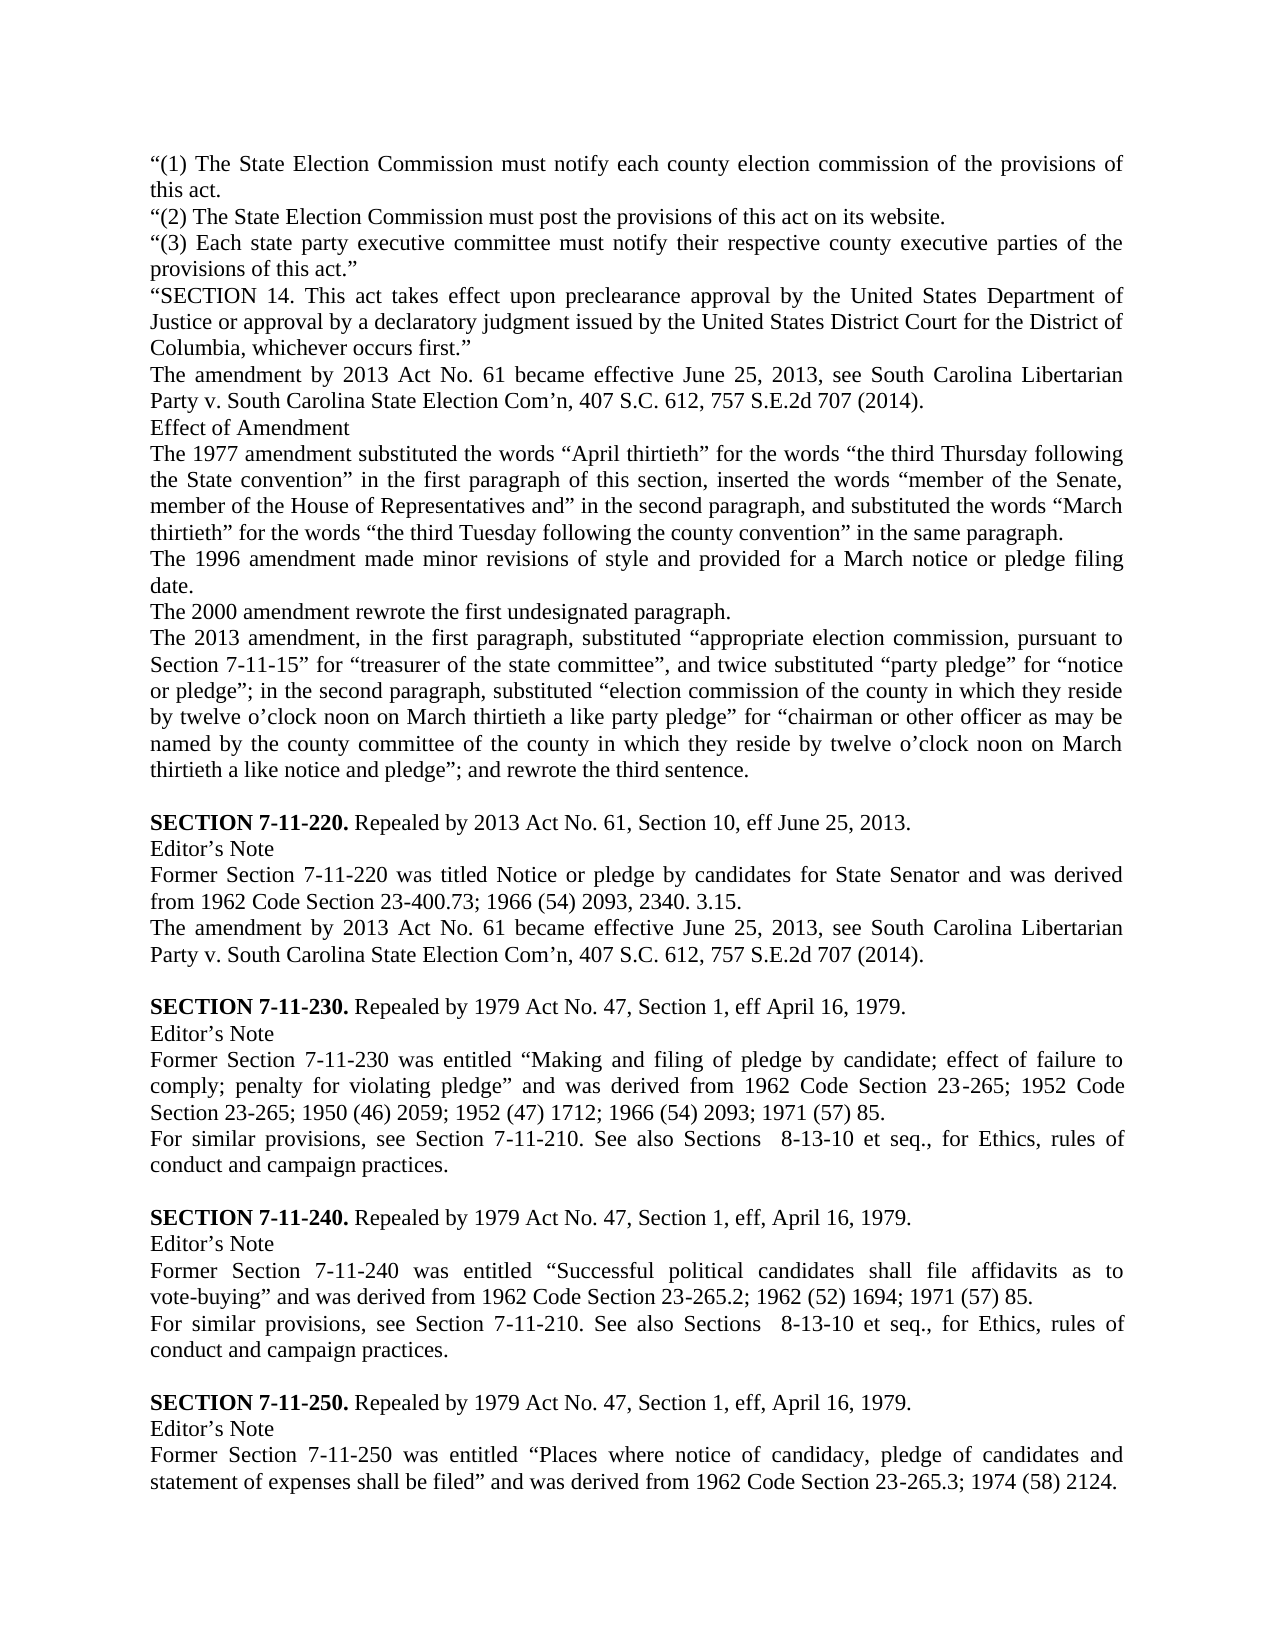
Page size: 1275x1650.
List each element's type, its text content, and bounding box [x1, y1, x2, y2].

text Editor’s Note [150, 1231, 1125, 1257]
text “SECTION 14. This act takes effect upon preclearance approval by the United States Department of Justice or approval by a declaratory judgment issued by the United States District Court for the District of Columbia, whichever occurs first.” [150, 282, 1125, 361]
text “(1) The State Election Commission must notify each county election commission of the provisions of this act. [150, 150, 1125, 203]
text Former Section 7-11-240 was entitled “Successful political candidates shall file affidavits as to vote-buying” and was derived from 1962 Code Section 23-265.2; 1962 (52) 1694; 1971 (57) 85. [150, 1257, 1125, 1309]
text SECTION 7-11-250. Repealed by 1979 Act No. 47, Section 1, eff, April 16, 1979. [150, 1389, 1125, 1415]
text For similar provisions, see Section 7-11-210. See also Sections 8-13-10 et seq., for Ethics, rules of conduct and campaign practices. [150, 1309, 1125, 1362]
text The amendment by 2013 Act No. 61 became effective June 25, 2013, see South Carolina Libertarian Party v. South Carolina State Election Com’n, 407 S.C. 612, 757 S.E.2d 707 (2014). [150, 361, 1125, 413]
text The amendment by 2013 Act No. 61 became effective June 25, 2013, see South Carolina Libertarian Party v. South Carolina State Election Com’n, 407 S.C. 612, 757 S.E.2d 707 (2014). [150, 914, 1125, 967]
text Editor’s Note [150, 1020, 1125, 1046]
text Former Section 7-11-230 was entitled “Making and filing of pledge by candidate; effect of failure to comply; penalty for violating pledge” and was derived from 1962 Code Section 23-265; 1952 Code Section 23-265; 1950 (46) 2059; 1952 (47) 1712; 1966 (54) 2093; 1971 (57) 85. [150, 1046, 1125, 1125]
text Editor’s Note [150, 835, 1125, 862]
text The 1996 amendment made minor revisions of style and provided for a March notice or pledge filing date. [150, 545, 1125, 598]
text Effect of Amendment [150, 413, 1125, 440]
text Former Section 7-11-220 was titled Notice or pledge by candidates for State Senator and was derived from 1962 Code Section 23-400.73; 1966 (54) 2093, 2340. 3.15. [150, 862, 1125, 914]
text “(3) Each state party executive committee must notify their respective county executive parties of the provisions of this act.” [150, 229, 1125, 282]
text The 2013 amendment, in the first paragraph, substituted “appropriate election commission, pursuant to Section 7-11-15” for “treasurer of the state committee”, and twice substituted “party pledge” for “notice or pledge”; in the second paragraph, substituted “election commission of the county in which they reside by twelve o’clock noon on March thirtieth a like party pledge” for “chairman or other officer as may be named by the county committee of the county in which they reside by twelve o’clock noon on March thirtieth a like notice and pledge”; and rewrote the third sentence. [150, 624, 1125, 782]
text Editor’s Note [150, 1415, 1125, 1441]
text The 1977 amendment substituted the words “April thirtieth” for the words “the third Thursday following the State convention” in the first paragraph of this section, inserted the words “member of the Senate, member of the House of Representatives and” in the second paragraph, and substituted the words “March thirtieth” for the words “the third Tuesday following the county convention” in the same paragraph. [150, 440, 1125, 545]
text SECTION 7-11-230. Repealed by 1979 Act No. 47, Section 1, eff April 16, 1979. [150, 993, 1125, 1020]
text The 2000 amendment rewrote the first undesignated paragraph. [150, 598, 1125, 624]
text SECTION 7-11-240. Repealed by 1979 Act No. 47, Section 1, eff, April 16, 1979. [150, 1204, 1125, 1231]
text “(2) The State Election Commission must post the provisions of this act on its website. [150, 203, 1125, 229]
text For similar provisions, see Section 7-11-210. See also Sections 8-13-10 et seq., for Ethics, rules of conduct and campaign practices. [150, 1125, 1125, 1178]
text SECTION 7-11-220. Repealed by 2013 Act No. 61, Section 10, eff June 25, 2013. [150, 809, 1125, 835]
text Former Section 7-11-250 was entitled “Places where notice of candidacy, pledge of candidates and statement of expenses shall be filed” and was derived from 1962 Code Section 23-265.3; 1974 (58) 2124. [150, 1441, 1125, 1494]
